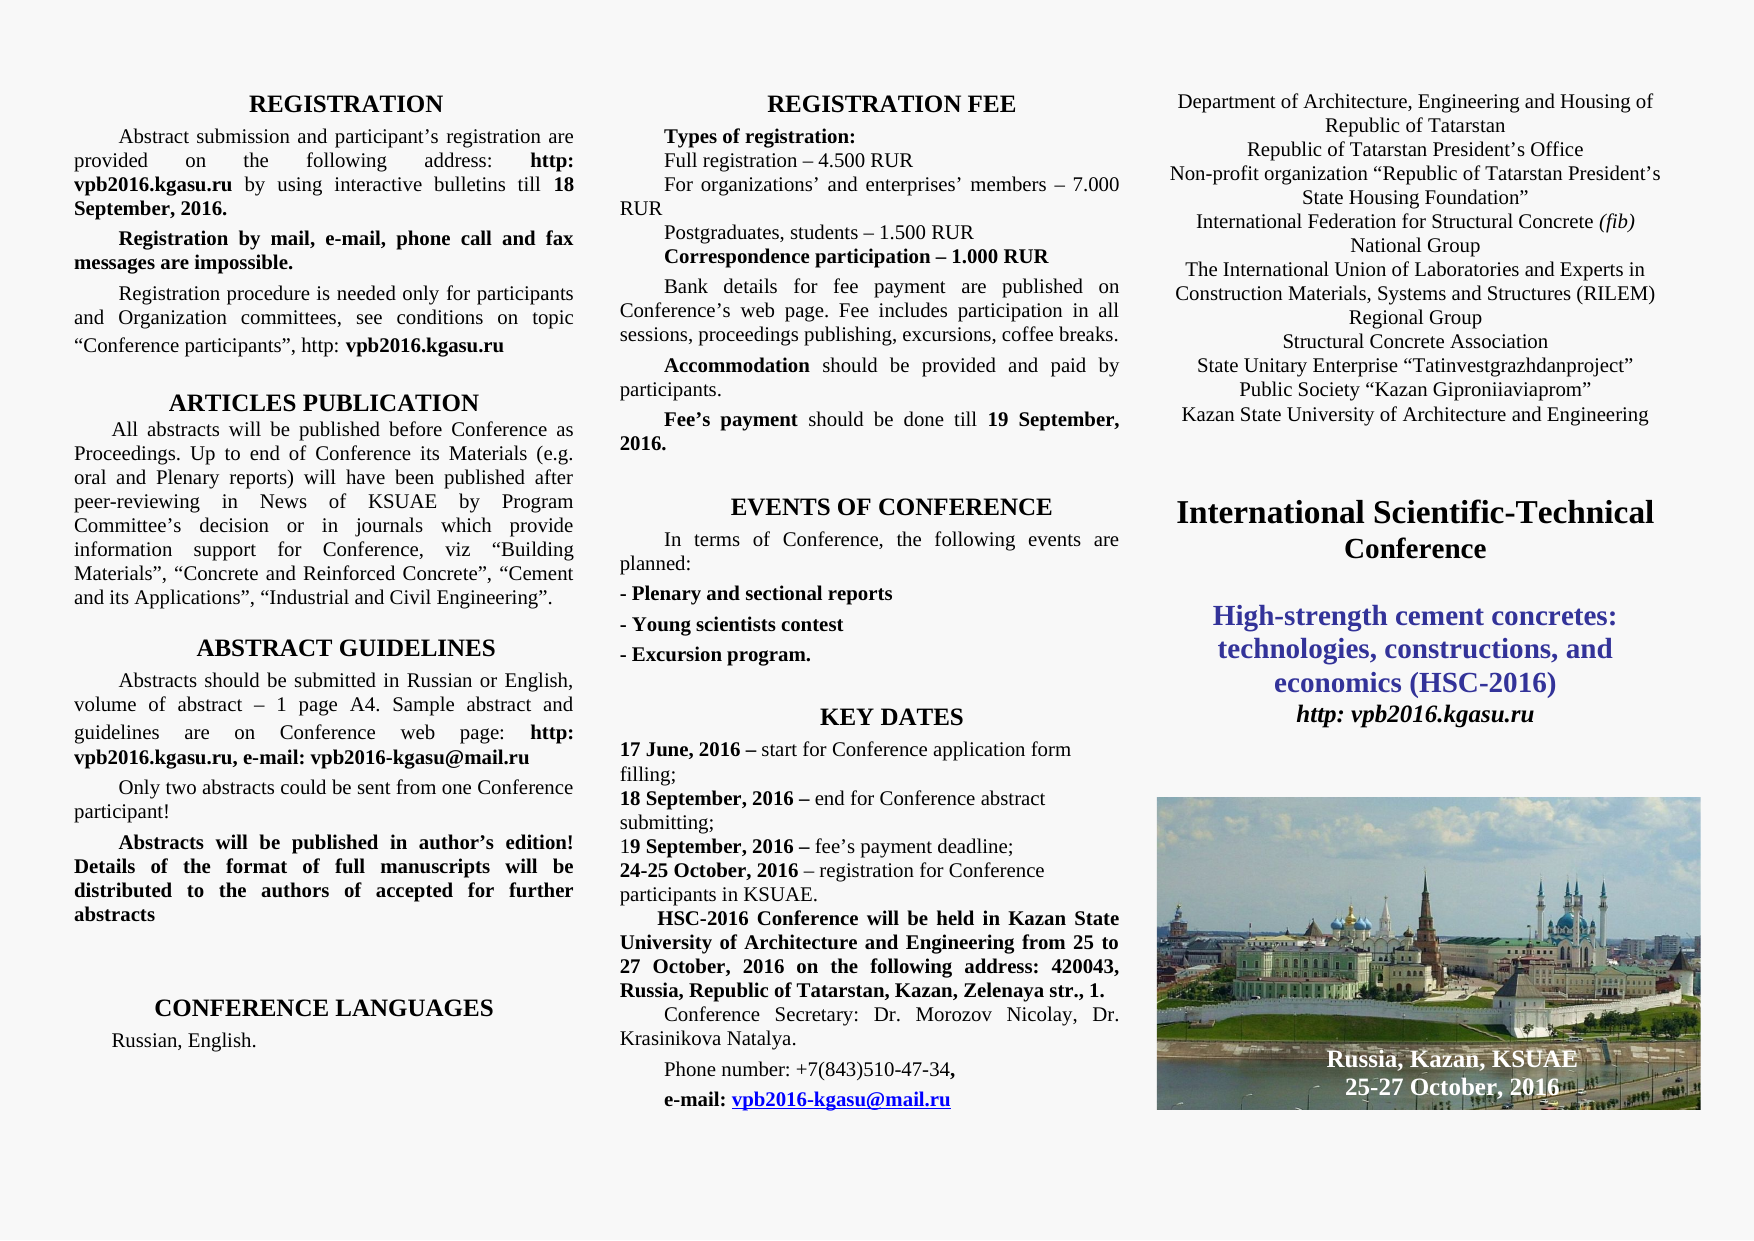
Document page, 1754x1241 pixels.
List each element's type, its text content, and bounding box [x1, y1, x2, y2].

text 17 June, 2016 – start for Conference application form filling; [619, 737, 1120, 786]
text Bank details for fee payment are published on Conference’s web page. Fee includes participation in all sessions, proceedings publishing, excursions, coffee breaks. [619, 274, 1120, 346]
text KEY DATES [619, 702, 1120, 731]
text of Architecture and Engineering [1165, 401, 1665, 426]
text REGISTRATION [74, 89, 574, 117]
text Fee’s payment should be done till 19 September, 2016. [619, 407, 1120, 455]
text - Young scientists contest [619, 611, 1120, 636]
text Registration procedure is needed only for participants and Organization committees, see conditions on topic “Conference participants”, http: vpb2016.kgasu.ru [74, 281, 574, 357]
text Structural Concrete Association [1165, 329, 1665, 353]
text Abstract submission and participant’s registration are provided on the following address: http: vpb2016.kgasu.ru by using interactive bulletins till 18 September, 2016. [74, 124, 574, 220]
text , , KSUAE [1165, 1044, 1665, 1072]
text 19 September, 2016 – fee’s payment deadline; [619, 834, 1120, 858]
text Non-profit organization “Republic of Tatarstan President’s State Housing Foundation” [1165, 161, 1665, 209]
text Republic of Tatarstan President’s Office [1165, 137, 1665, 161]
text 18 September, 2016 – end for Conference abstract submitting; [619, 786, 1120, 834]
text EVENTS OF CONFERENCE [619, 492, 1120, 521]
text 25-27 October, 2016 [1165, 1072, 1665, 1101]
text Public Society “ Giproniiaviaprom” [1165, 377, 1665, 401]
text Accommodation should be provided and paid by participants. [619, 353, 1120, 401]
text 24-25 October, 2016 – registration for Conference participants in KSUAE. [619, 858, 1120, 906]
text - Excursion program. [619, 642, 1120, 666]
text HSC-2016 Conference will be held in Kazan State University of Architecture and Engineering from 25 to 27 October, 2016 on the following address: 420043, Russia, Republic of Tatarstan, Kazan, Zelenaya str., 1. [619, 906, 1120, 1002]
text Russian, English. [74, 1028, 574, 1052]
text Regional Group [1165, 305, 1665, 329]
text Only two abstracts could be sent from one Conference participant! [74, 775, 574, 823]
text Phone number: +7(843)510-47-34, [619, 1056, 1120, 1081]
text Abstracts will be published in author’s edition! Details of the format of full manuscripts will be distributed to the authors of accepted for further abstracts [74, 829, 574, 926]
text REGISTRATION FEE [619, 89, 1120, 117]
text http: vpb2016.kgasu.ru [1165, 699, 1665, 727]
text The International of Laboratories and Experts in Construction Materials, Systems and Structures (RILEM) [1165, 257, 1665, 305]
picture [1156, 797, 1701, 1110]
text High-strength cement concretes: technologies, constructions, and economics (HSC-2016) [1165, 598, 1665, 699]
text Correspondence participation – 1.000 RUR [619, 244, 1120, 268]
text Department of Architecture, Engineering and Housing of [1165, 89, 1665, 137]
text Postgraduates, students – 1.500 RUR [619, 220, 1120, 244]
text Registration by mail, e-mail, phone call and fax messages are impossible. [74, 226, 574, 274]
text CONFERENCE LANGUAGES [74, 993, 574, 1021]
text For organizations’ and enterprises’ members – 7.000 RUR [619, 172, 1120, 220]
text Conference Secretary: Dr. Morozov Nicolay, Dr. Krasinikova Natalya. [619, 1002, 1120, 1050]
text International Federation for Structural Concrete (fib) National Group [1165, 209, 1665, 257]
text Full registration – 4.500 RUR [619, 148, 1120, 172]
text e-mail: vpb2016-kgasu@mail.ru [619, 1087, 1120, 1111]
text ABSTRACT GUIDELINES [74, 633, 574, 662]
text International Scientific-Technical Conference [1165, 493, 1665, 564]
text State Unitary “Tatinvestgrazhdanproject” [1165, 353, 1665, 377]
text Abstracts should be submitted in Russian or English, volume of abstract – 1 page A4. Sample abstract and guidelines are on Conference web page: http: vpb2016.kgasu.ru, e-mail: vpb2016-kgasu@mail.ru [74, 668, 574, 769]
text All abstracts will be published before Conference as Proceedings. Up to end of Conference its Materials (e.g. oral and Plenary reports) will have been published after peer-reviewing in News of KSUAE by Program Committee’s decision or in journals which provide information support for Conference, viz “Building Materials”, “Concrete and Reinforced Concrete”, “Cement and its Applications”, “Industrial and Civil Engineering”. [74, 416, 574, 609]
text Types of registration: [619, 124, 1120, 148]
text In terms of Conference, the following events are planned: [619, 527, 1120, 575]
text ARTICLES PUBLICATION [74, 388, 574, 416]
text - Plenary and sectional reports [619, 581, 1120, 605]
